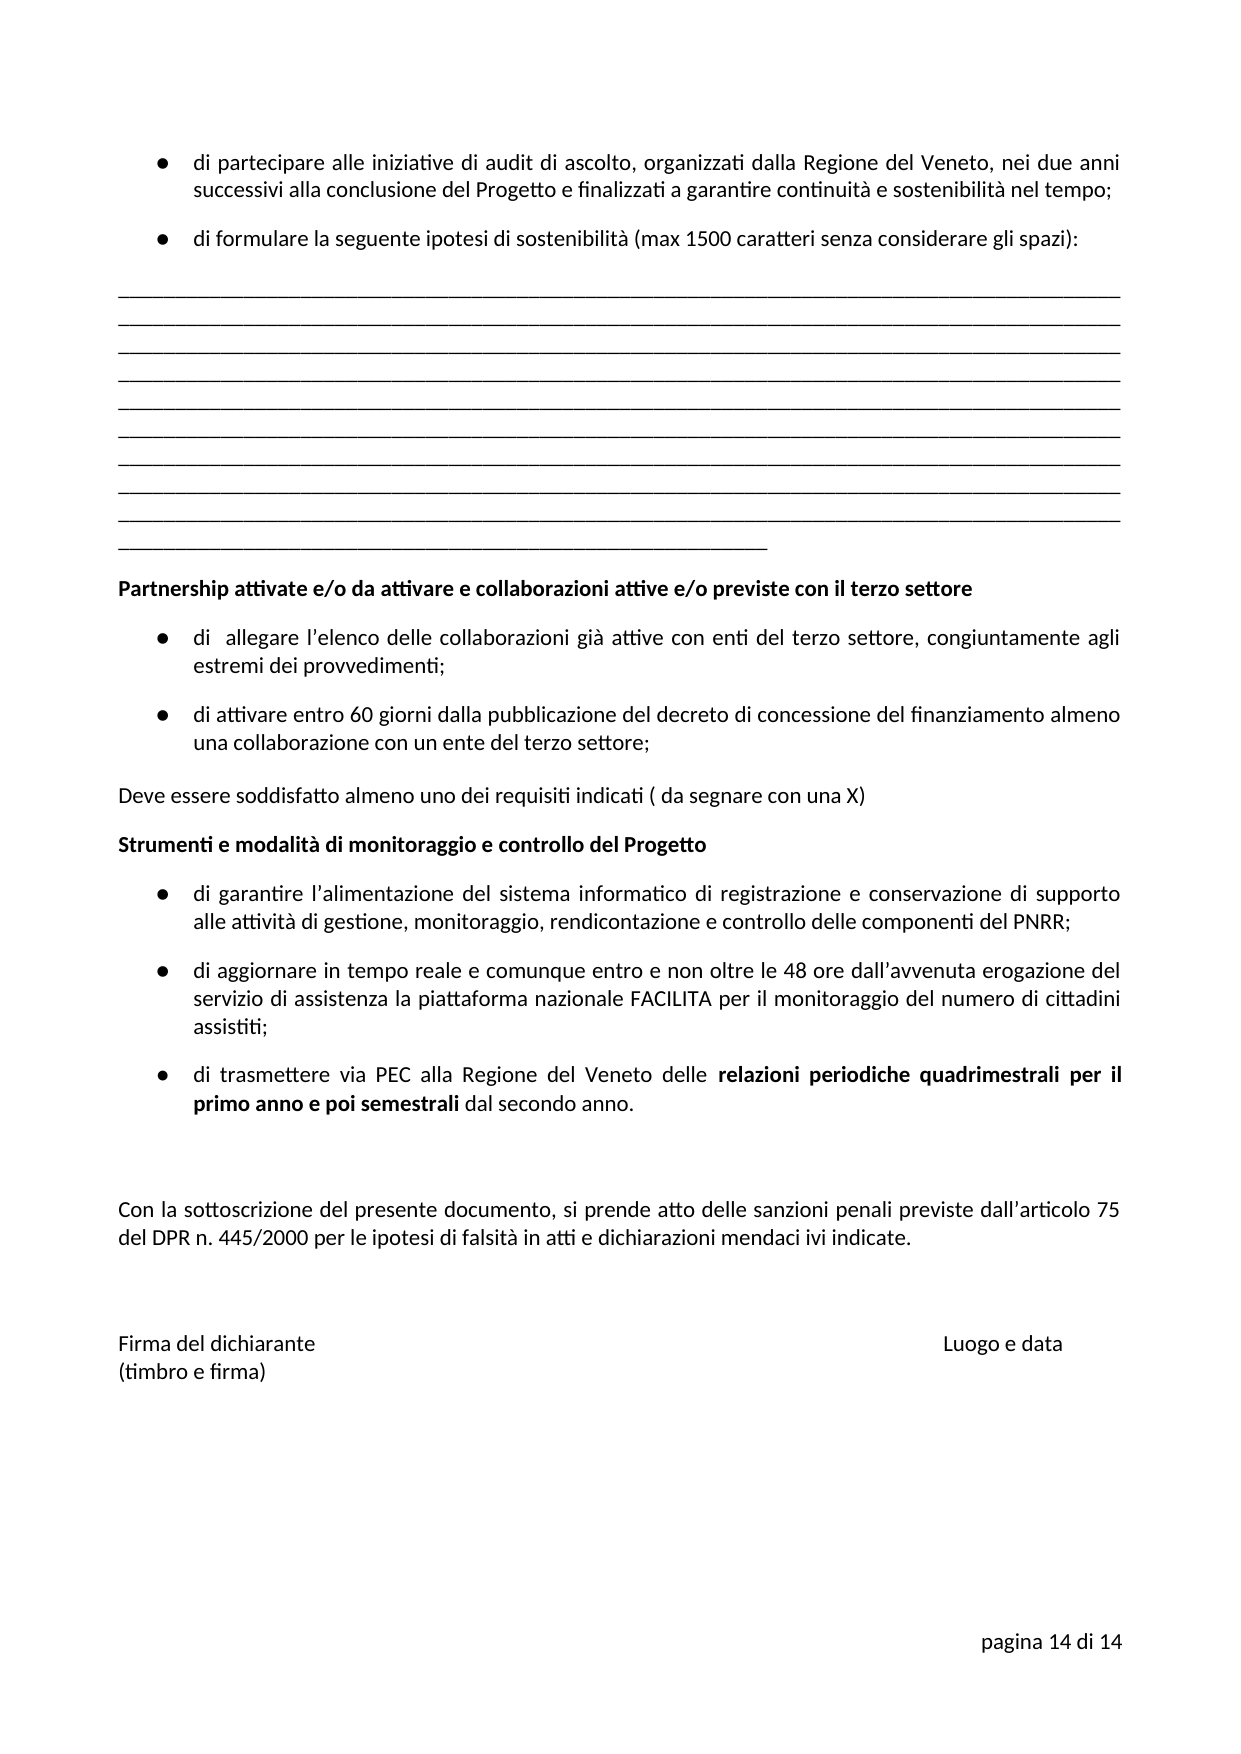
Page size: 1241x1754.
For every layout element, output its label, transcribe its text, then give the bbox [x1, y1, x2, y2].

text Con la sottoscrizione del presente documento, si prende atto delle sanzioni penali previste dall’articolo 75 del DPR n. 445/2000 per le ipotesi di falsità in atti e dichiarazioni mendaci ivi indicate. [118, 1195, 1122, 1251]
list di garantire l’alimentazione del sistema informatico di registrazione e conservazione di supporto alle attività di gestione, monitoraggio, rendicontazione e controllo delle componenti del PNRR; [156, 879, 1122, 935]
list di attivare entro 60 giorni dalla pubblicazione del decreto di concessione del finanziamento almeno una collaborazione con un ente del terzo settore; [156, 700, 1122, 756]
list di formulare la seguente ipotesi di sostenibilità (max 1500 caratteri senza considerare gli spazi): [156, 224, 1122, 252]
list di aggiornare in tempo reale e comunque entro e non oltre le 48 ore dall’avvenuta erogazione del servizio di assistenza la piattaforma nazionale FACILITA per il monitoraggio del numero di cittadini assistiti; [156, 956, 1122, 1040]
list di allegare l’elenco delle collaborazioni già attive con enti del terzo settore, congiuntamente agli estremi dei provvedimenti; [156, 623, 1122, 679]
list di partecipare alle iniziative di audit di ascolto, organizzati dalla Regione del Veneto, nei due anni successivi alla conclusione del Progetto e finalizzati a garantire continuità e sostenibilità nel tempo; [156, 148, 1122, 204]
text Partnership attivate e/o da attivare e collaborazioni attive e/o previste con il terzo settore [118, 574, 1122, 602]
text _________________________________________________________________________________________________________________________________________________________________________________________________________________________________________________________________________________________________________________________________________________________________________________________________________________________________________________________________________________________________________________________________________________________________________________________________________________________________________________________________________________________________________________________________________________________________________________________________________________________________________________________________________________ [118, 273, 1122, 553]
list di trasmettere via PEC alla Regione del Veneto delle relazioni periodiche quadrimestrali per il primo anno e poi semestrali dal secondo anno. [156, 1061, 1122, 1117]
text Strumenti e modalità di monitoraggio e controllo del Progetto [118, 830, 1122, 858]
text Firma del dichiarante Luogo e data (timbro e firma) [118, 1329, 1126, 1385]
text Deve essere soddisfatto almeno uno dei requisiti indicati ( da segnare con una X) [118, 781, 1122, 809]
